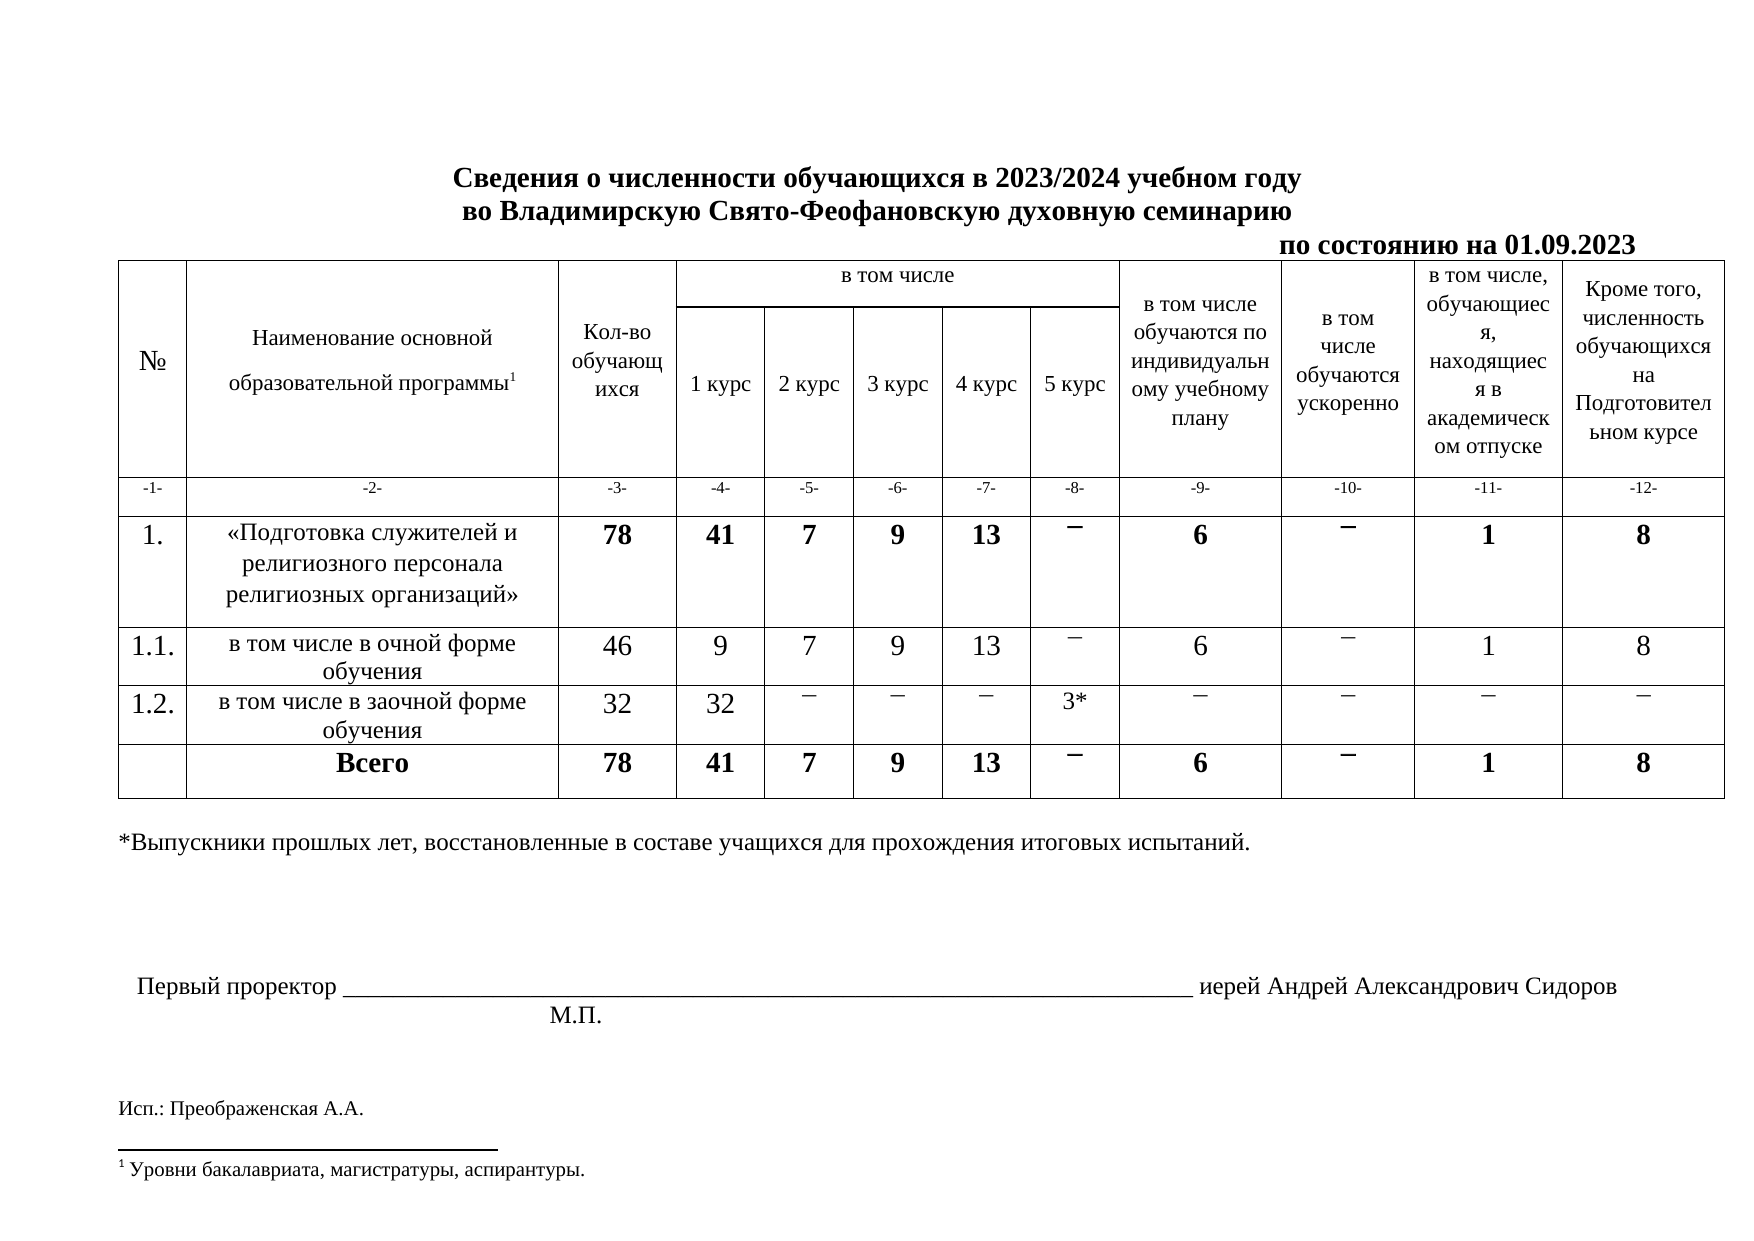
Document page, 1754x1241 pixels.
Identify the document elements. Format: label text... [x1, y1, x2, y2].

table_cell в том числе в очной форме обучения [187, 628, 558, 685]
table_header Наименование основной образовательной программы [187, 261, 558, 477]
table_cell [854, 686, 942, 744]
text М.П. [118, 1000, 1636, 1029]
table_cell «Подготовка служителей и религиозного персонала религиозных организаций» [187, 517, 558, 627]
table_cell [943, 686, 1030, 744]
table_cell 1 [1415, 745, 1562, 798]
table_cell 46 [559, 628, 676, 685]
text Сведения о численности обучающихся в 2023/2024 учебном году [118, 160, 1636, 193]
table_cell 1 [1415, 517, 1562, 627]
table_cell 78 [559, 745, 676, 798]
table_cell 6 [1120, 745, 1281, 798]
table_cell -7- [943, 478, 1030, 516]
table_cell 9 [854, 517, 942, 627]
table_cell [1282, 517, 1414, 627]
table_cell 32 [677, 686, 764, 744]
text по состоянию на 01.09.2023 [118, 227, 1636, 260]
table_cell 1.2. [119, 686, 186, 744]
table_cell 7 [765, 628, 853, 685]
table_cell [1120, 686, 1281, 744]
table_cell 7 [765, 745, 853, 798]
table_cell 4 курс [943, 308, 1030, 477]
table_cell 5 курс [1031, 308, 1119, 477]
table_cell 78 [559, 517, 676, 627]
table_cell 6 [1120, 628, 1281, 685]
table_cell 1. [119, 517, 186, 627]
table_cell [1282, 628, 1414, 685]
table_cell [1031, 628, 1119, 685]
table_cell -9- [1120, 478, 1281, 516]
table_cell [1282, 745, 1414, 798]
table_cell -3- [559, 478, 676, 516]
text во Владимирскую Свято-Феофановскую духовную семинарию [118, 193, 1636, 227]
table_cell -8- [1031, 478, 1119, 516]
table_cell 13 [943, 628, 1030, 685]
table_header в том числе обучаются ускоренно [1282, 261, 1414, 477]
table_cell [1031, 517, 1119, 627]
table_cell 1 курс [677, 308, 764, 477]
table_cell -11- [1415, 478, 1562, 516]
text *Выпускники прошлых лет, восстановленные в составе учащихся для прохождения итоговых испытаний. [118, 827, 1636, 856]
table_cell 1.1. [119, 628, 186, 685]
table_cell -10- [1282, 478, 1414, 516]
table_cell -4- [677, 478, 764, 516]
table_header Кол-во обучающихся [559, 261, 676, 477]
table_header в том числе [677, 261, 1119, 306]
table_cell 7 [765, 517, 853, 627]
table_cell [1563, 686, 1724, 744]
table_cell [1415, 686, 1562, 744]
table_cell [1282, 686, 1414, 744]
table_cell 6 [1120, 517, 1281, 627]
table_cell -6- [854, 478, 942, 516]
table_cell 41 [677, 517, 764, 627]
table_cell 2 курс [765, 308, 853, 477]
table_cell 8 [1563, 628, 1724, 685]
table_cell Всего [187, 745, 558, 798]
table_cell 3 курс [854, 308, 942, 477]
table_cell 9 [677, 628, 764, 685]
text Первый проректор ____________________________________________________________________ иерей Андрей Александрович Сидоров [118, 971, 1636, 1000]
table_cell 41 [677, 745, 764, 798]
table_cell -2- [187, 478, 558, 516]
table_cell 3* [1031, 686, 1119, 744]
table_cell [765, 686, 853, 744]
table_cell 9 [854, 628, 942, 685]
table_header в том числе обучаются по индивидуальному учебному плану [1120, 261, 1281, 477]
table_cell 8 [1563, 745, 1724, 798]
table_cell 1 [1415, 628, 1562, 685]
table_cell 32 [559, 686, 676, 744]
table_cell [1031, 745, 1119, 798]
table_cell 8 [1563, 517, 1724, 627]
table_cell 13 [943, 745, 1030, 798]
table_cell [119, 745, 186, 798]
table_cell -12- [1563, 478, 1724, 516]
table_cell -5- [765, 478, 853, 516]
table_cell 9 [854, 745, 942, 798]
text Исп.: Преображенская А.А. [118, 1096, 1636, 1120]
table_header № [119, 261, 186, 477]
table_cell 13 [943, 517, 1030, 627]
table_cell -1- [119, 478, 186, 516]
table_header Кроме того, численность обучающихся на Подготовительном курсе [1563, 261, 1724, 477]
table_header в том числе, обучающиеся, находящиеся в академическом отпуске [1415, 261, 1562, 477]
table_cell в том числе в заочной форме обучения [187, 686, 558, 744]
